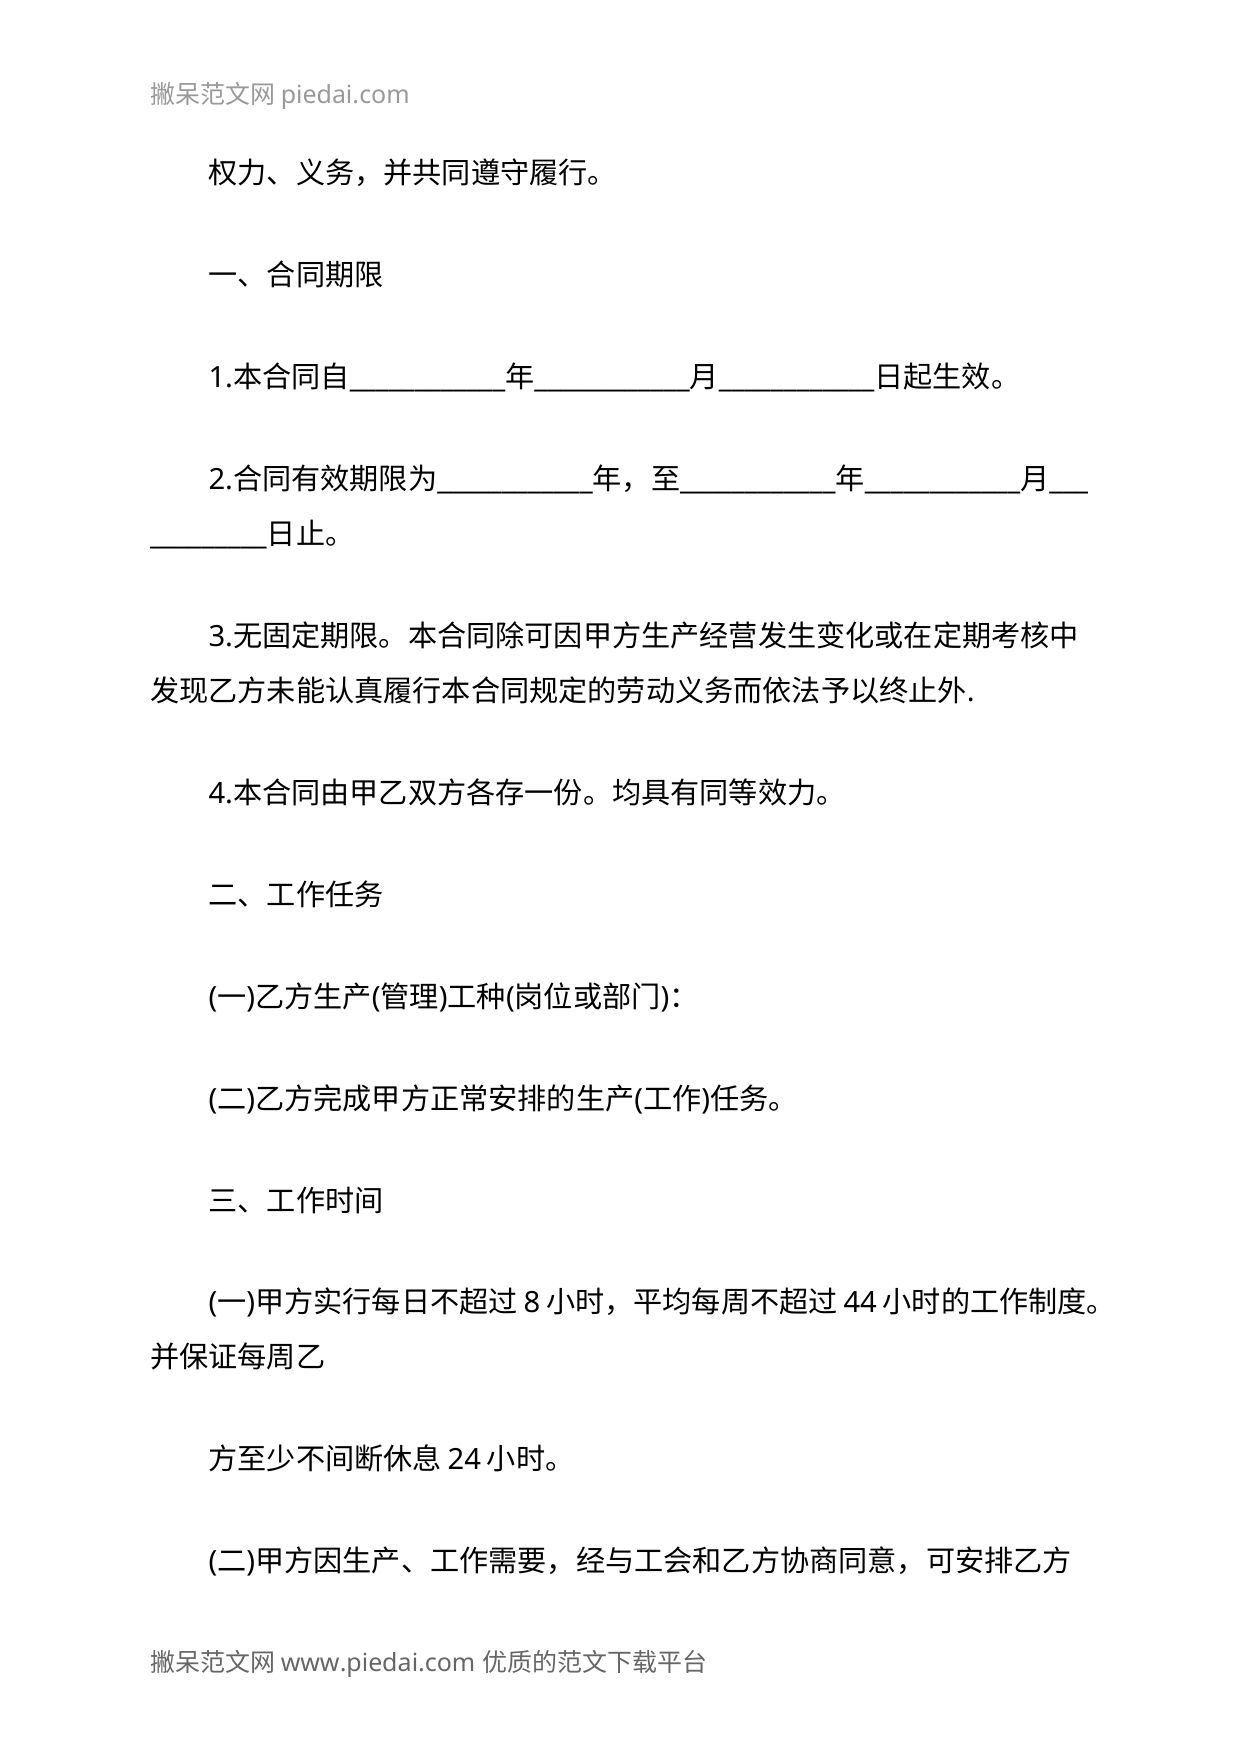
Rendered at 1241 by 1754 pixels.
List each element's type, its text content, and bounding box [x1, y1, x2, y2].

text 1.本合同自____________年____________月____________日起生效。 [150, 353, 1090, 396]
text 方至少不间断休息24小时。 [150, 1436, 1090, 1478]
text 二、工作任务 [150, 871, 1090, 914]
text (一)乙方生产(管理)工种(岗位或部门)： [150, 973, 1090, 1016]
text (一)甲方实行每日不超过8小时，平均每周不超过44小时的工作制度。并保证每周乙 [150, 1279, 1090, 1376]
text 三、工作时间 [150, 1177, 1090, 1219]
text 2.合同有效期限为____________年，至____________年____________月____________日止。 [150, 456, 1090, 553]
text 4.本合同由甲乙双方各存一份。均具有同等效力。 [150, 769, 1090, 812]
text 一、合同期限 [150, 252, 1090, 294]
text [150, 1538, 1090, 1580]
text 3.无固定期限。本合同除可因甲方生产经营发生变化或在定期考核中发现乙方未能认真履行本合同规定的劳动义务而依法予以终止外. [150, 612, 1090, 710]
text (二)乙方完成甲方正常安排的生产(工作)任务。 [150, 1075, 1090, 1118]
text 权力、义务，并共同遵守履行。 [150, 150, 1090, 192]
